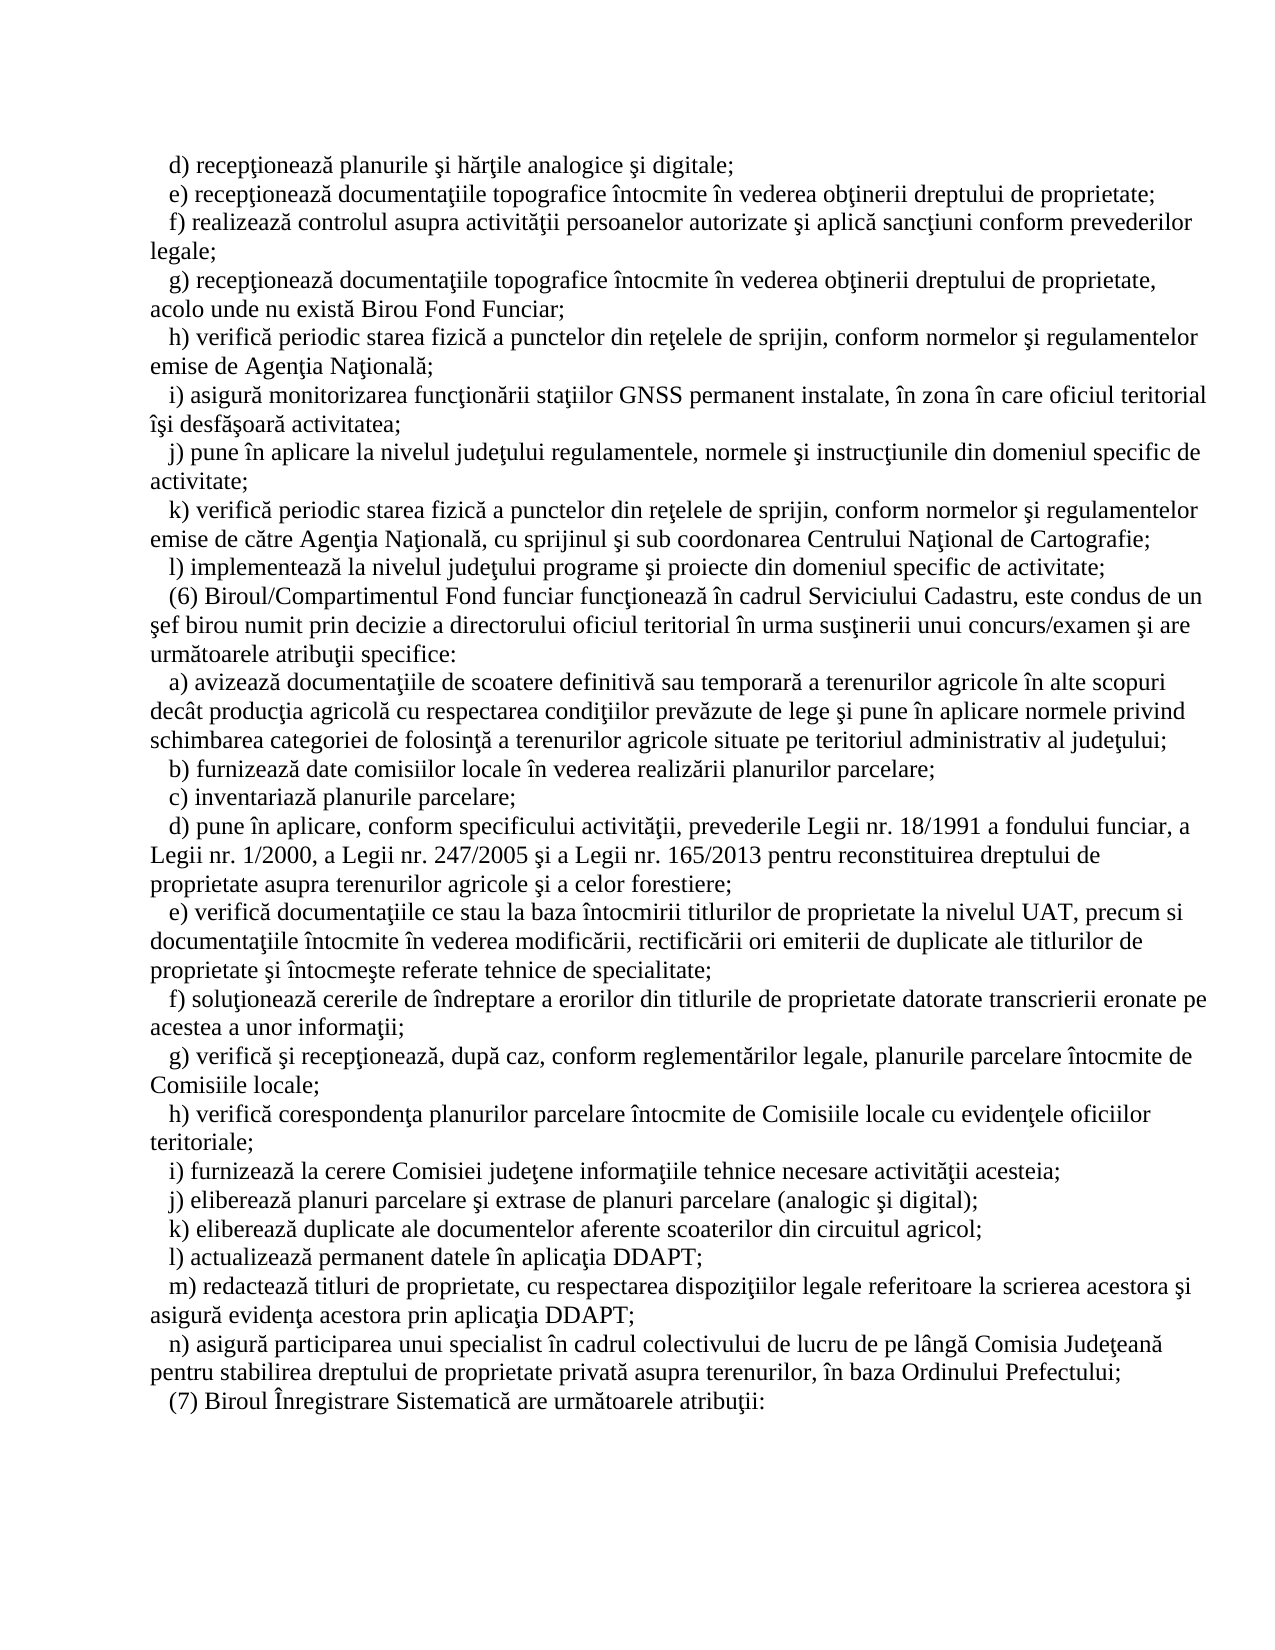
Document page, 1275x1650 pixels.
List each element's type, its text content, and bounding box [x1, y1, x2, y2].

text k) verifică periodic starea fizică a punctelor din reţelele de sprijin, conform normelor şi regulamentelor emise de către Agenţia Naţională, cu sprijinul şi sub coordonarea Centrului Naţional de Cartografie; [150, 495, 1213, 552]
text m) redactează titluri de proprietate, cu respectarea dispoziţiilor legale referitoare la scrierea acestora şi asigură evidenţa acestora prin aplicaţia DDAPT; [150, 1271, 1213, 1329]
text j) pune în aplicare la nivelul judeţului regulamentele, normele şi instrucţiunile din domeniul specific de activitate; [150, 437, 1213, 495]
text n) asigură participarea unui specialist în cadrul colectivului de lucru de pe lângă Comisia Judeţeană pentru stabilirea dreptului de proprietate privată asupra terenurilor, în baza Ordinului Prefectului; [150, 1329, 1213, 1386]
text l) actualizează permanent datele în aplicaţia DDAPT; [150, 1242, 1213, 1271]
text g) recepţionează documentaţiile topografice întocmite în vederea obţinerii dreptului de proprietate, acolo unde nu există Birou Fond Funciar; [150, 265, 1213, 322]
text f) realizează controlul asupra activităţii persoanelor autorizate şi aplică sancţiuni conform prevederilor legale; [150, 207, 1213, 265]
text (7) Biroul Înregistrare Sistematică are următoarele atribuţii: [150, 1386, 1213, 1415]
text i) asigură monitorizarea funcţionării staţiilor GNSS permanent instalate, în zona în care oficiul teritorial îşi desfăşoară activitatea; [150, 380, 1213, 437]
text (6) Biroul/Compartimentul Fond funciar funcţionează în cadrul Serviciului Cadastru, este condus de un şef birou numit prin decizie a directorului oficiul teritorial în urma susţinerii unui concurs/examen şi are următoarele atribuţii specifice: [150, 581, 1213, 667]
text e) verifică documentaţiile ce stau la baza întocmirii titlurilor de proprietate la nivelul UAT, precum si documentaţiile întocmite în vederea modificării, rectificării ori emiterii de duplicate ale titlurilor de proprietate şi întocmeşte referate tehnice de specialitate; [150, 897, 1213, 984]
text g) verifică şi recepţionează, după caz, conform reglementărilor legale, planurile parcelare întocmite de Comisiile locale; [150, 1041, 1213, 1099]
text h) verifică corespondenţa planurilor parcelare întocmite de Comisiile locale cu evidenţele oficiilor teritoriale; [150, 1099, 1213, 1156]
text h) verifică periodic starea fizică a punctelor din reţelele de sprijin, conform normelor şi regulamentelor emise de Agenţia Naţională; [150, 322, 1213, 380]
text i) furnizează la cerere Comisiei judeţene informaţiile tehnice necesare activităţii acesteia; [150, 1156, 1213, 1185]
text a) avizează documentaţiile de scoatere definitivă sau temporară a terenurilor agricole în alte scopuri decât producţia agricolă cu respectarea condiţiilor prevăzute de lege şi pune în aplicare normele privind schimbarea categoriei de folosinţă a terenurilor agricole situate pe teritoriul administrativ al judeţului; [150, 667, 1213, 754]
text f) soluţionează cererile de îndreptare a erorilor din titlurile de proprietate datorate transcrierii eronate pe acestea a unor informaţii; [150, 984, 1213, 1041]
text d) pune în aplicare, conform specificului activităţii, prevederile Legii nr. 18/1991 a fondului funciar, a Legii nr. 1/2000, a Legii nr. 247/2005 şi a Legii nr. 165/2013 pentru reconstituirea dreptului de proprietate asupra terenurilor agricole şi a celor forestiere; [150, 811, 1213, 897]
text e) recepţionează documentaţiile topografice întocmite în vederea obţinerii dreptului de proprietate; [150, 179, 1213, 207]
text k) eliberează duplicate ale documentelor aferente scoaterilor din circuitul agricol; [150, 1214, 1213, 1242]
text b) furnizează date comisiilor locale în vederea realizării planurilor parcelare; [150, 754, 1213, 782]
text j) eliberează planuri parcelare şi extrase de planuri parcelare (analogic şi digital); [150, 1185, 1213, 1214]
text l) implementează la nivelul judeţului programe şi proiecte din domeniul specific de activitate; [150, 552, 1213, 581]
text d) recepţionează planurile şi hărţile analogice şi digitale; [150, 150, 1213, 179]
text c) inventariază planurile parcelare; [150, 782, 1213, 811]
